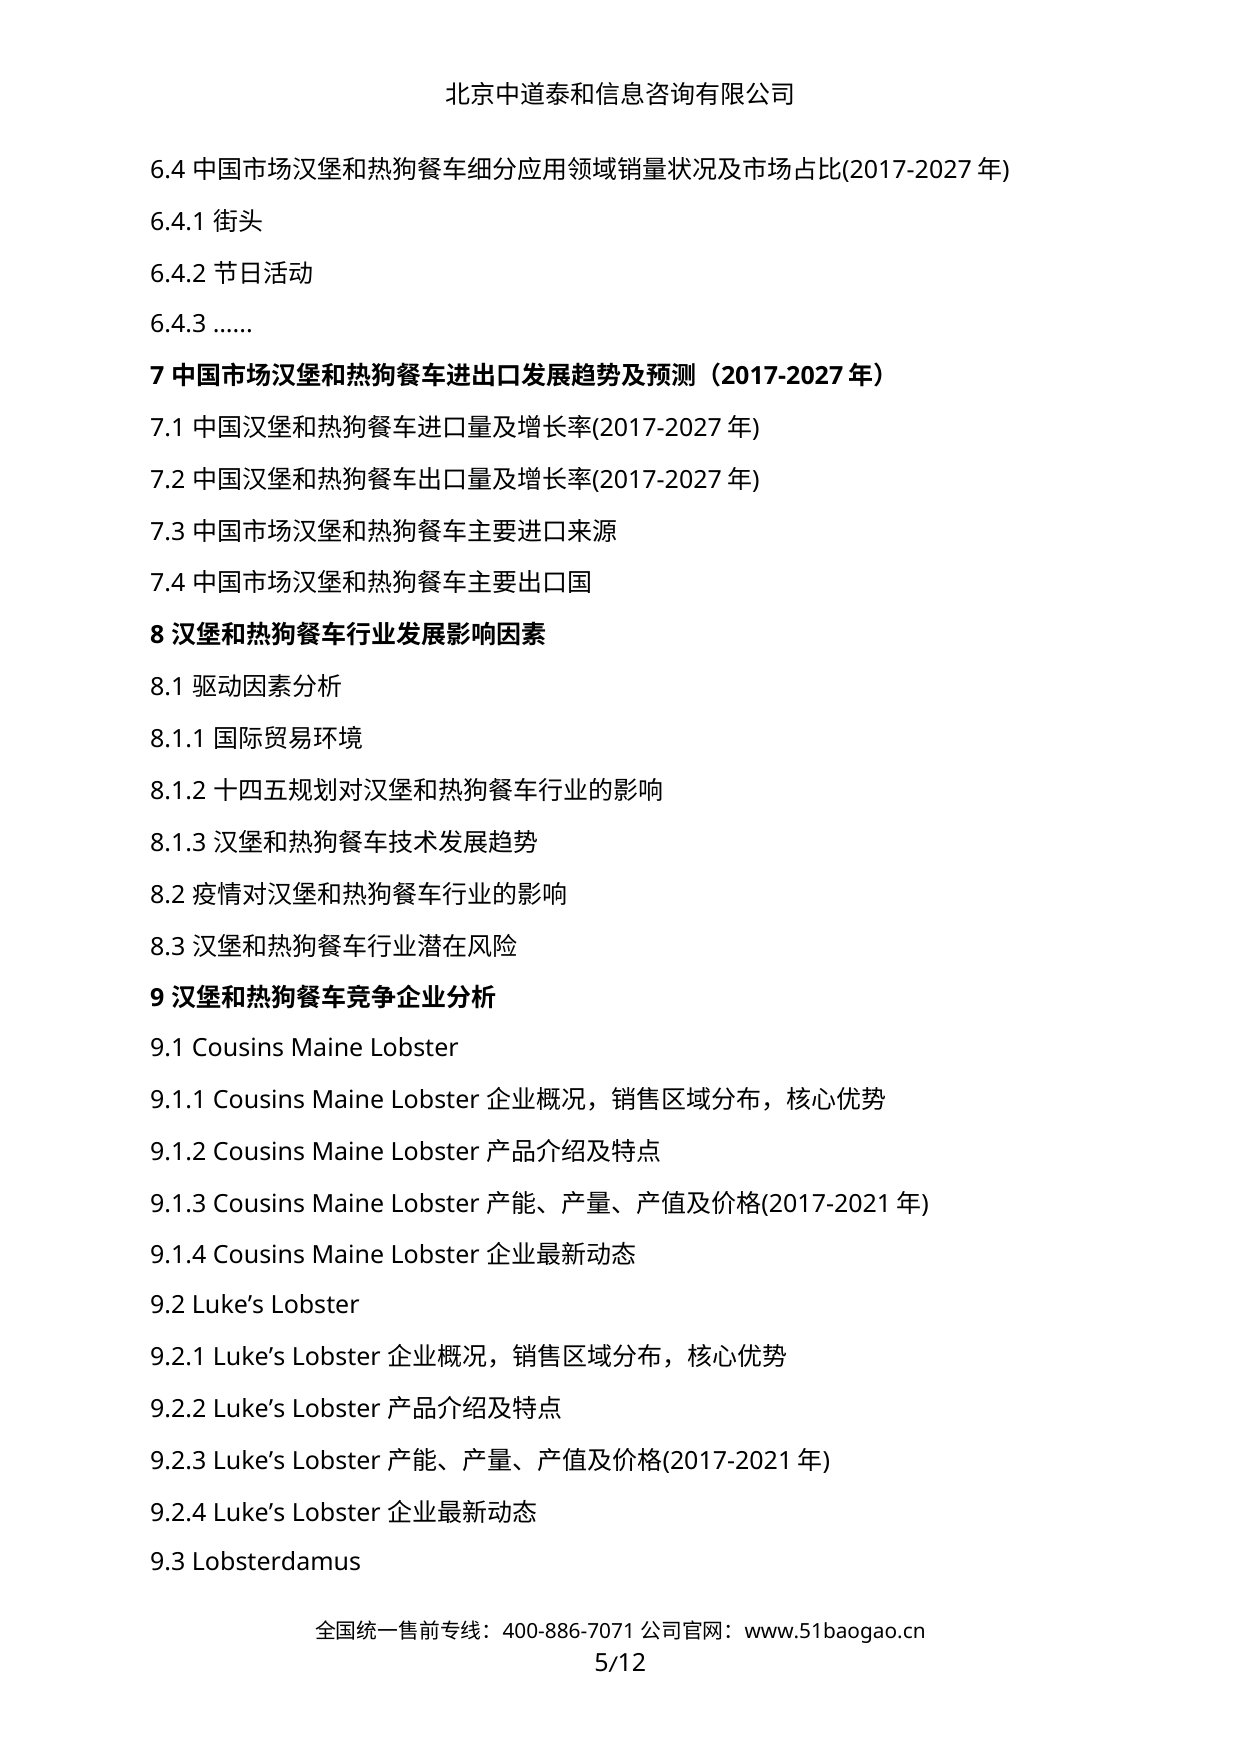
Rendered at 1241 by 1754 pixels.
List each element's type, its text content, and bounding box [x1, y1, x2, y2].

text 7 中国市场汉堡和热狗餐车进出口发展趋势及预测（2017-2027年） [150, 355, 1090, 392]
text 7.2 中国汉堡和热狗餐车出口量及增长率(2017-2027年) [150, 459, 1090, 495]
text 9 汉堡和热狗餐车竞争企业分析 [150, 978, 1090, 1014]
text 8.2 疫情对汉堡和热狗餐车行业的影响 [150, 874, 1090, 910]
text 9.1.2 Cousins Maine Lobster 产品介绍及特点 [150, 1131, 1090, 1167]
text 8 汉堡和热狗餐车行业发展影响因素 [150, 615, 1090, 651]
text 6.4.3 …... [150, 306, 1090, 340]
text 8.1.3 汉堡和热狗餐车技术发展趋势 [150, 822, 1090, 858]
text 9.1.1 Cousins Maine Lobster 企业概况，销售区域分布，核心优势 [150, 1079, 1090, 1116]
text 9.1.3 Cousins Maine Lobster 产能、产量、产值及价格(2017-2021年) [150, 1183, 1090, 1219]
text 6.4.2 节日活动 [150, 254, 1090, 290]
text 7.4 中国市场汉堡和热狗餐车主要出口国 [150, 563, 1090, 599]
text 9.2.4 Luke’s Lobster 企业最新动态 [150, 1492, 1090, 1528]
text 9.1 Cousins Maine Lobster [150, 1030, 1090, 1064]
text 6.4 中国市场汉堡和热狗餐车细分应用领域销量状况及市场占比(2017-2027年) [150, 150, 1090, 186]
text 9.3 Lobsterdamus [150, 1544, 1090, 1578]
text 9.2.3 Luke’s Lobster 产能、产量、产值及价格(2017-2021年) [150, 1440, 1090, 1477]
text 8.1.1 国际贸易环境 [150, 718, 1090, 755]
text 9.2.1 Luke’s Lobster 企业概况，销售区域分布，核心优势 [150, 1337, 1090, 1373]
text 8.1 驱动因素分析 [150, 667, 1090, 703]
text 9.2 Luke’s Lobster [150, 1287, 1090, 1321]
text 8.3 汉堡和热狗餐车行业潜在风险 [150, 926, 1090, 962]
text 9.1.4 Cousins Maine Lobster 企业最新动态 [150, 1235, 1090, 1271]
text 7.1 中国汉堡和热狗餐车进口量及增长率(2017-2027年) [150, 407, 1090, 443]
text 7.3 中国市场汉堡和热狗餐车主要进口来源 [150, 511, 1090, 547]
text 9.2.2 Luke’s Lobster 产品介绍及特点 [150, 1388, 1090, 1425]
text 8.1.2 十四五规划对汉堡和热狗餐车行业的影响 [150, 770, 1090, 807]
text 6.4.1 街头 [150, 202, 1090, 238]
